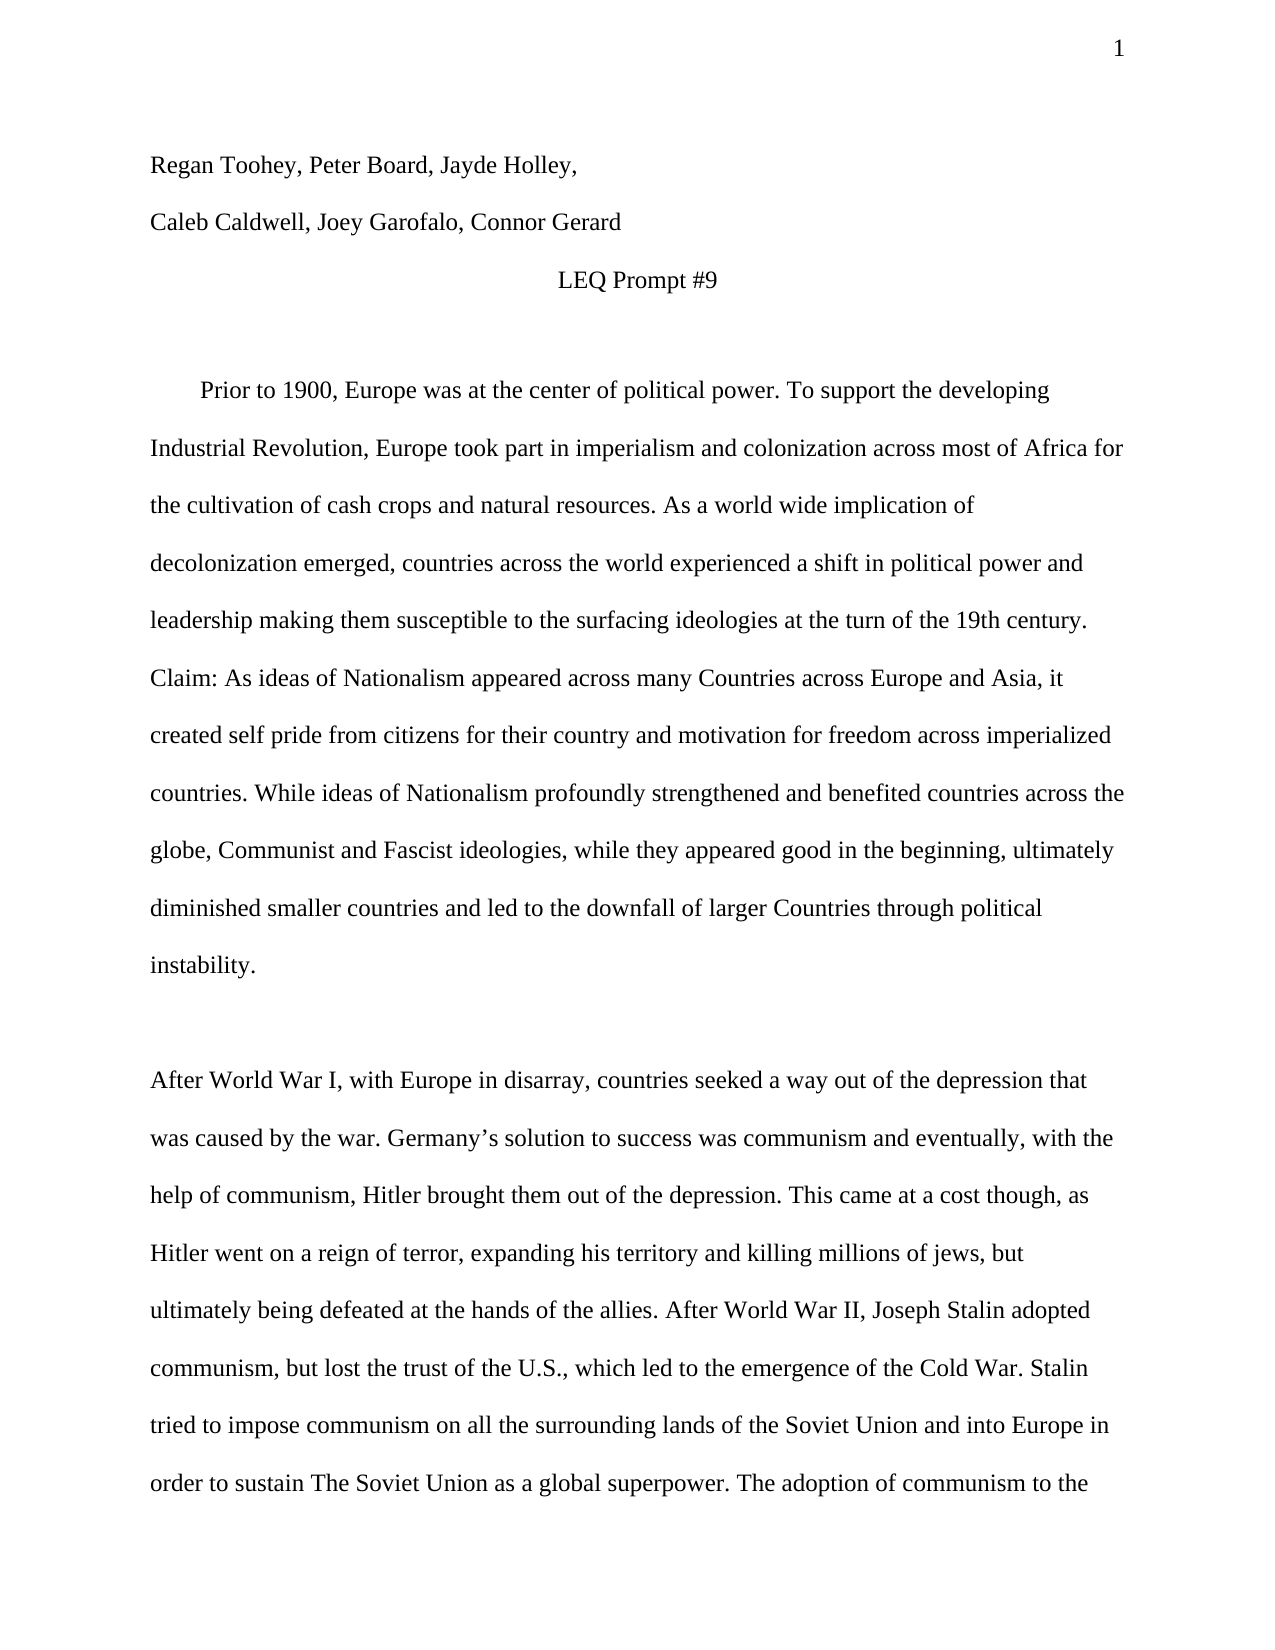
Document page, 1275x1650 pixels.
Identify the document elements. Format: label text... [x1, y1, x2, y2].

text Prior to 1900, Europe was at the center of political power. To support the developing Industrial Revolution, Europe took part in imperialism and colonization across most of Africa for the cultivation of cash crops and natural resources. As a world wide implication of decolonization emerged, countries across the world experienced a shift in political power and leadership making them susceptible to the surfacing ideologies at the turn of the 19th century. Claim: As ideas of Nationalism appeared across many Countries across Europe and Asia, it created self pride from citizens for their country and motivation for freedom across imperialized countries. While ideas of Nationalism profoundly strengthened and benefited countries across the globe, Communist and Fascist ideologies, while they appeared good in the beginning, ultimately diminished smaller countries and led to the downfall of larger Countries through political instability. [150, 375, 1125, 979]
text LEQ Prompt #9 [150, 265, 1125, 294]
text Regan Toohey, Peter Board, Jayde Holley, [150, 150, 1125, 179]
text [150, 1065, 1125, 1496]
text Caleb Caldwell, Joey Garofalo, Connor Gerard [150, 207, 1125, 236]
